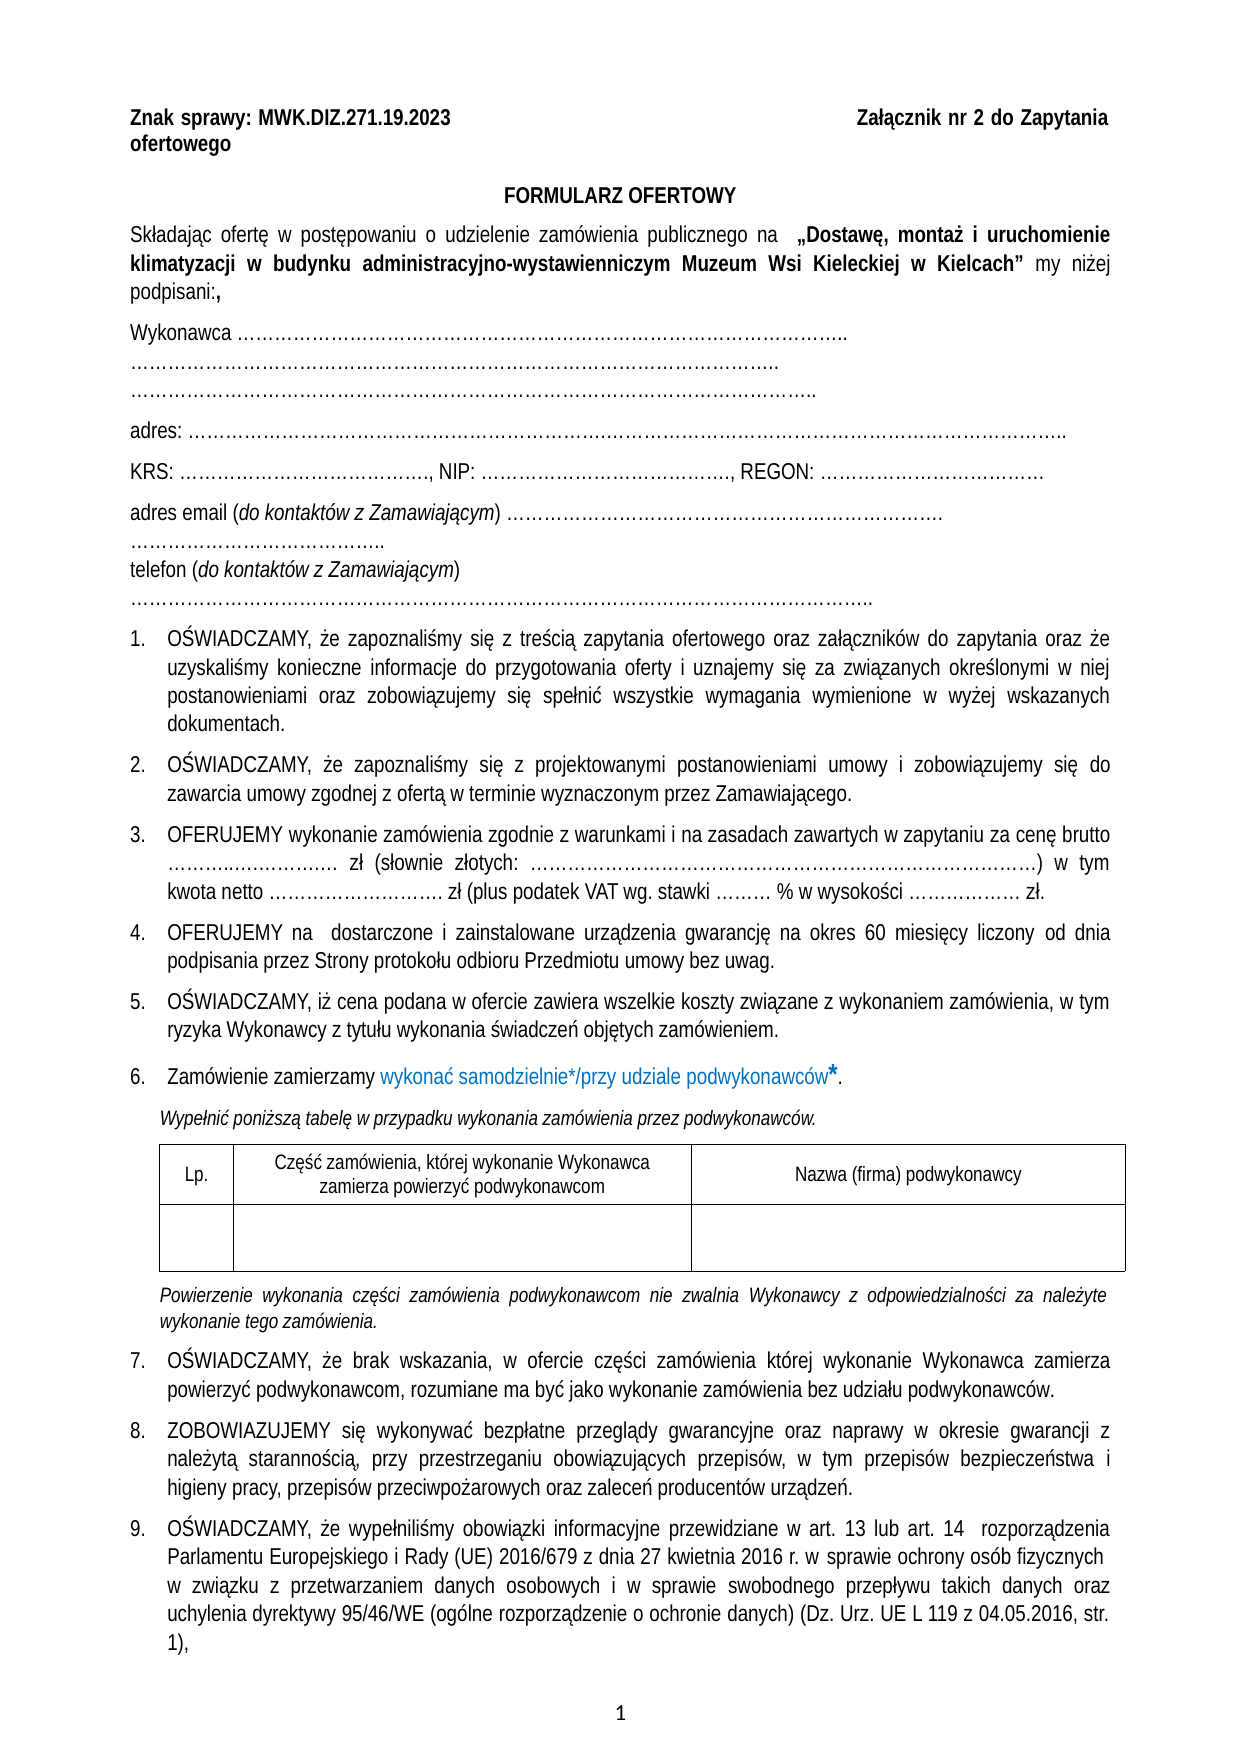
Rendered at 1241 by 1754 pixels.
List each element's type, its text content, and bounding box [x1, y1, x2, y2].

list Zamówienie zamierzamy wykonać samodzielnie*/przy udziale podwykonawców*. [130, 1057, 1110, 1091]
list OFERUJEMY na dostarczone i zainstalowane urządzenia gwarancję na okres 60 miesięcy liczony od dnia podpisania przez Strony protokołu odbioru Przedmiotu umowy bez uwag. [130, 918, 1110, 973]
text adres email (do kontaktów z Zamawiającym) …………………………………………………………….………………………………….. [130, 499, 1110, 554]
list OŚWIADCZAMY, że zapoznaliśmy się z treścią zapytania ofertowego oraz załączników do zapytania oraz że uzyskaliśmy konieczne informacje do przygotowania oferty i uznajemy się za związanych określonymi w niej postanowieniami oraz zobowiązujemy się spełnić wszystkie wymagania wymienione w wyżej wskazanych dokumentach. [130, 625, 1110, 737]
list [130, 1515, 1110, 1655]
table_header Nazwa (firma) podwykonawcy [692, 1145, 1125, 1204]
text adres: ………………………………………………………….……………………………………………………………….. [130, 417, 1110, 443]
list OŚWIADCZAMY, iż cena podana w ofercie zawiera wszelkie koszty związane z wykonaniem zamówienia, w tym ryzyka Wykonawcy z tytułu wykonania świadczeń objętych zamówieniem. [130, 988, 1110, 1043]
text telefon (do kontaktów z Zamawiającym) ……………………………………………………………………………………………………….. [130, 556, 1110, 611]
text Składając ofertę w postępowaniu o udzielenie zamówienia publicznego na „Dostawę, montaż i uruchomienie klimatyzacji w budynku administracyjno-wystawienniczym Muzeum Wsi Kieleckiej w Kielcach” my niżej podpisani:, [130, 221, 1110, 304]
text KRS: …………………………………., NIP: …………………………………., REGON: ……………………………… [130, 458, 1110, 484]
text Wykonawca ……………………………………………………………………………………..…………………………………………………………………………………………..……………………………………………………………………………………………….. [130, 319, 1110, 402]
list Wypełnić poniższą tabelę w przypadku wykonania zamówienia przez podwykonawców. [159, 1106, 1110, 1130]
list OFERUJEMY wykonanie zamówienia zgodnie z warunkami i na zasadach zawartych w zapytaniu za cenę brutto ………..….……….… zł (słownie złotych: ………………………………………………………………………) w tym kwota netto ………………………. zł (plus podatek VAT wg. stawki ……… % w wysokości ……………… zł. [130, 821, 1110, 904]
table_header Lp. [160, 1145, 233, 1204]
list OŚWIADCZAMY, że zapoznaliśmy się z projektowanymi postanowieniami umowy i zobowiązujemy się do zawarcia umowy zgodnej z ofertą w terminie wyznaczonym przez Zamawiającego. [130, 751, 1110, 806]
list Powierzenie wykonania części zamówienia podwykonawcom nie zwalnia Wykonawcy z odpowiedzialności za należyte wykonanie tego zamówienia. [159, 1283, 1110, 1333]
text FORMULARZ OFERTOWY [130, 182, 1110, 209]
table_cell [160, 1205, 233, 1271]
table_header Część zamówienia, której wykonanie Wykonawca zamierza powierzyć podwykonawcom [234, 1145, 691, 1204]
table_cell [234, 1205, 691, 1271]
list ZOBOWIAZUJEMY się wykonywać bezpłatne przeglądy gwarancyjne oraz naprawy w okresie gwarancji z należytą starannością, przy przestrzeganiu obowiązujących przepisów, w tym przepisów bezpieczeństwa i higieny pracy, przepisów przeciwpożarowych oraz zaleceń producentów urządzeń. [130, 1417, 1110, 1500]
text Znak sprawy: MWK.DIZ.271.19.2023 Załącznik nr 2 do Zapytania ofertowego [130, 103, 1110, 156]
list OŚWIADCZAMY, że brak wskazania, w ofercie części zamówienia której wykonanie Wykonawca zamierza powierzyć podwykonawcom, rozumiane ma być jako wykonanie zamówienia bez udziału podwykonawców. [130, 1347, 1110, 1402]
table_cell [692, 1205, 1125, 1271]
